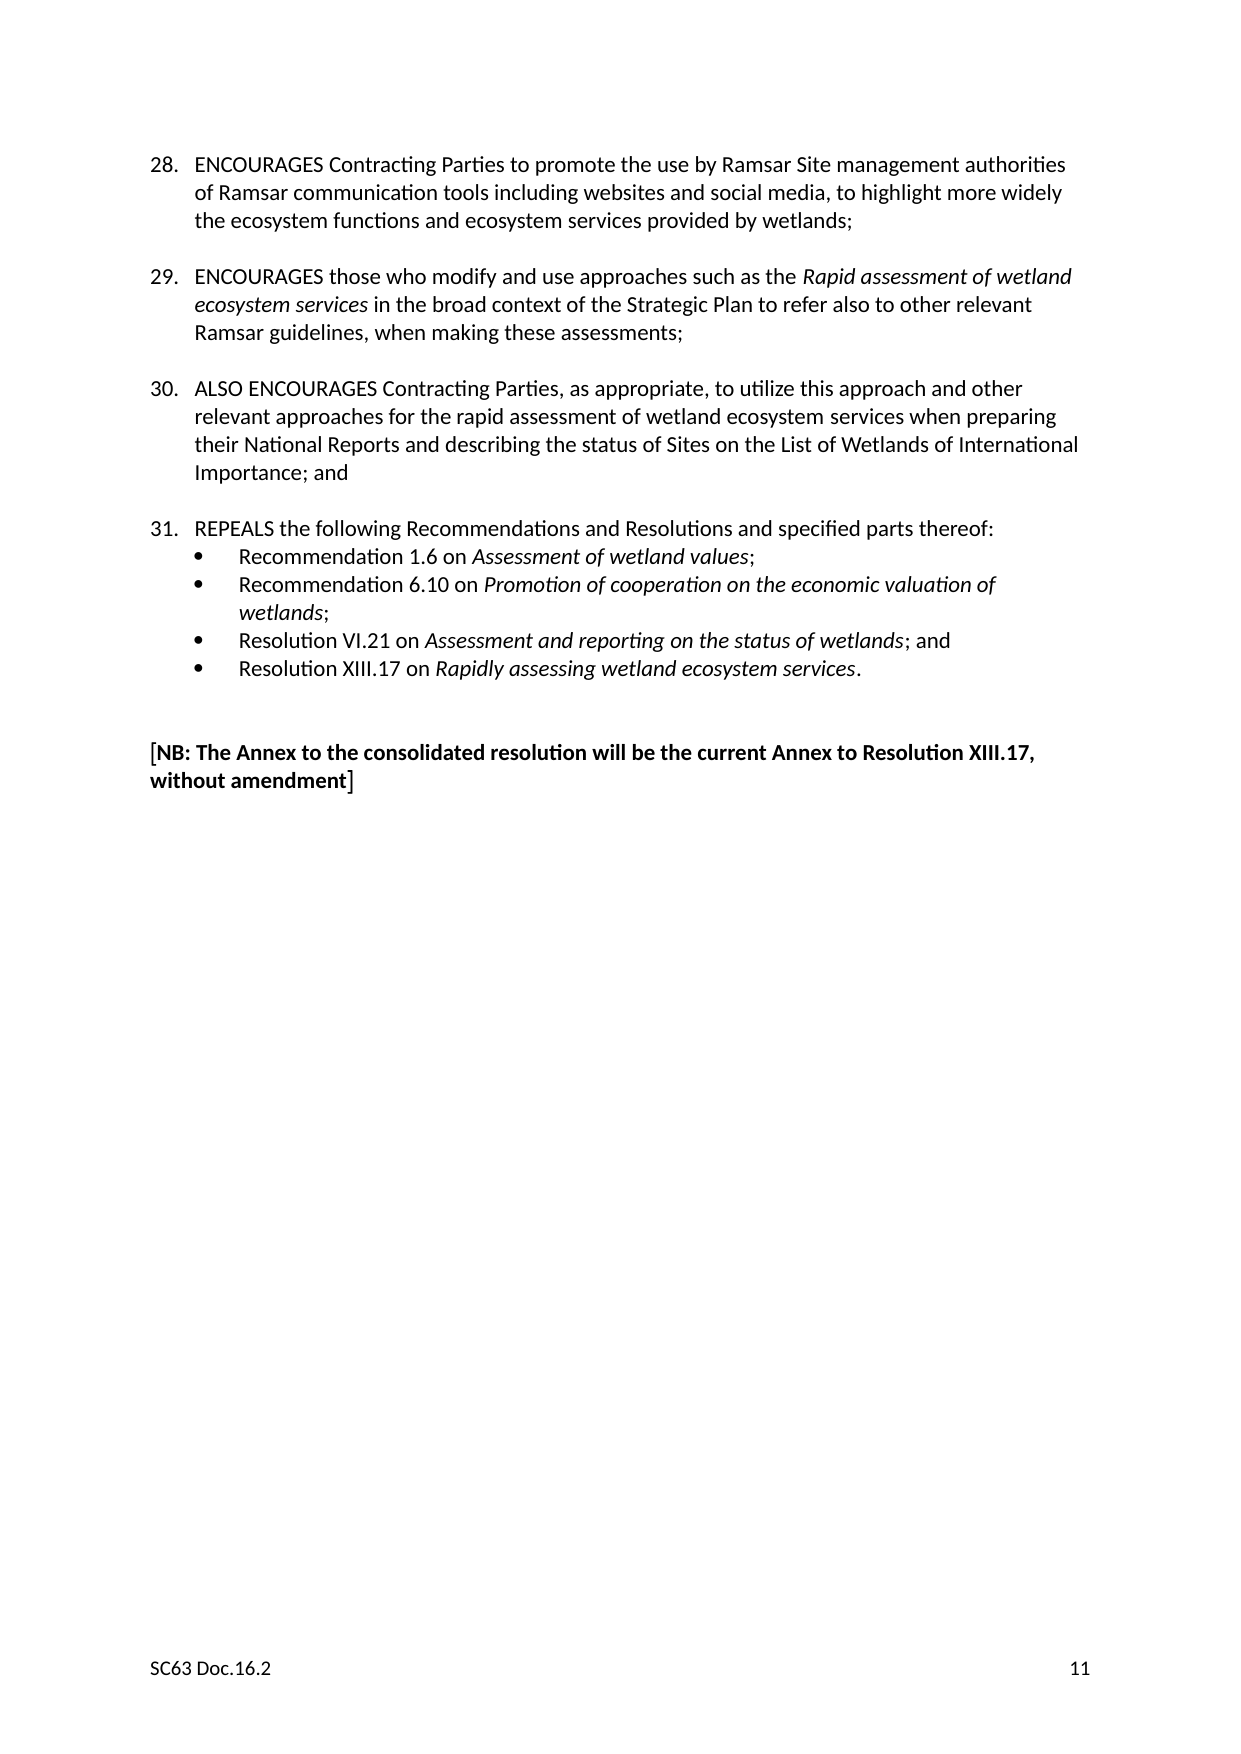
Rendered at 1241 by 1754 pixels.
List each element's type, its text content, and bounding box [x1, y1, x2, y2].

text 28. ENCOURAGES Contracting Parties to promote the use by Ramsar Site management authorities of Ramsar communication tools including websites and social media, to highlight more widely the ecosystem functions and ecosystem services provided by wetlands; [150, 150, 1090, 234]
list Recommendation 6.10 on Promotion of cooperation on the economic valuation of wetlands; [194, 570, 1090, 626]
text 31. REPEALS the following Recommendations and Resolutions and specified parts thereof: [150, 514, 1090, 542]
text NB: The Annex to the consolidated resolution will be the current Annex to Resolution XIII.17, without amendment [150, 738, 1090, 794]
list Resolution VI.21 on Assessment and reporting on the status of wetlands; and [194, 626, 1090, 654]
list Recommendation 1.6 on Assessment of wetland values; [194, 542, 1090, 570]
text 30. ALSO ENCOURAGES Contracting Parties, as appropriate, to utilize this approach and other relevant approaches for the rapid assessment of wetland ecosystem services when preparing their National Reports and describing the status of Sites on the List of Wetlands of International Importance; and [150, 374, 1090, 486]
text 29. ENCOURAGES those who modify and use approaches such as the Rapid assessment of wetland ecosystem services in the broad context of the Strategic Plan to refer also to other relevant Ramsar guidelines, when making these assessments; [150, 262, 1090, 346]
list Resolution XIII.17 on Rapidly assessing wetland ecosystem services. [194, 654, 1090, 682]
